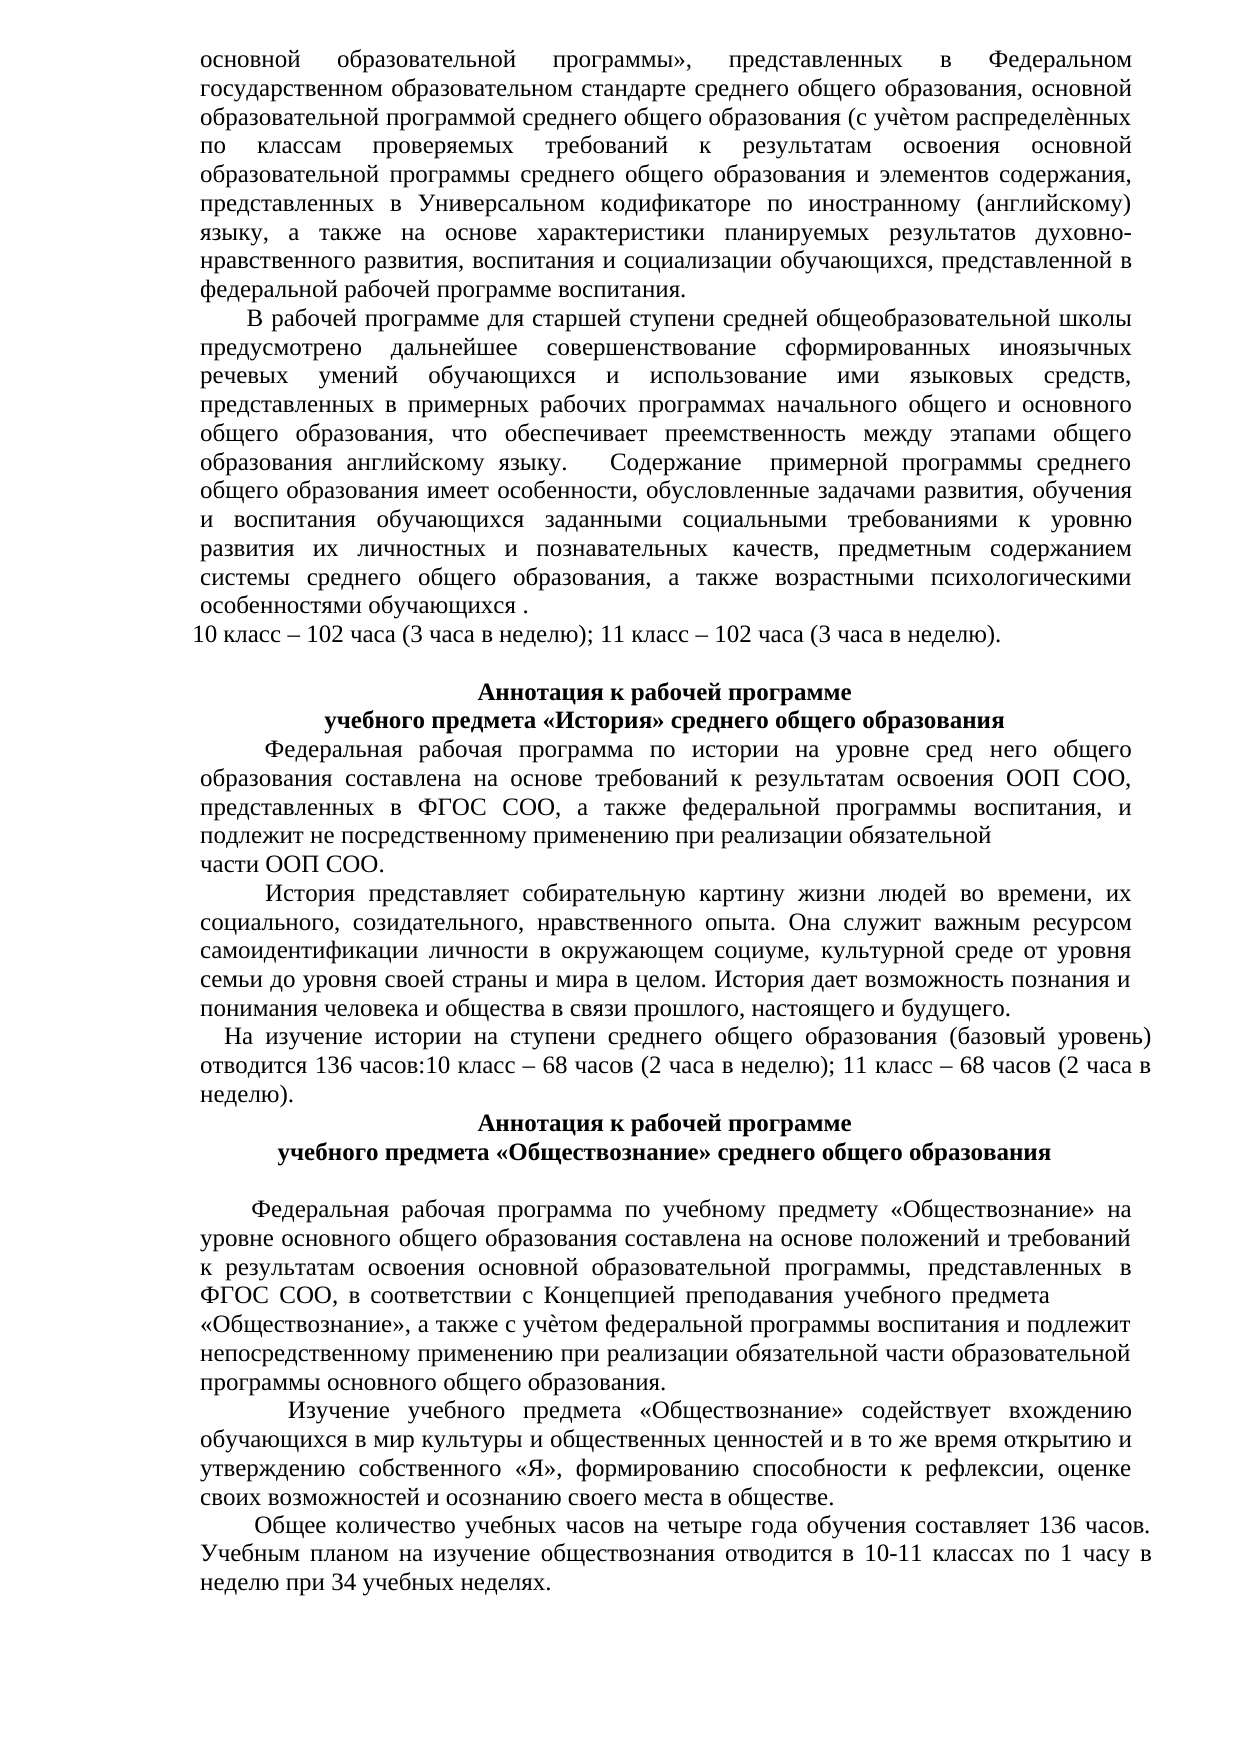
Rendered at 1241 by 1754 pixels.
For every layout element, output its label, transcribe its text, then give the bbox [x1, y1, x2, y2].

text Аннотация к рабочей программе [177, 1108, 1152, 1137]
text В рабочей программе для старшей ступени средней общеобразовательной школы предусмотрено дальнейшее совершенствование сформированных иноязычных речевых умений обучающихся и использование ими языковых средств, представленных в примерных рабочих программах начального общего и основного общего образования, что обеспечивает преемственность между этапами общего образования английскому языку. Содержание примерной программы среднего общего образования имеет особенности, обусловленные задачами развития, обучения и воспитания обучающихся заданными социальными требованиями к уровню развития их личностных и познавательных качеств, предметным содержанием системы среднего общего образования, а также возрастными психологическими особенностями обучающихся . [200, 303, 1132, 619]
text Аннотация к рабочей программе [177, 677, 1152, 706]
list класс – 102 часа (3 часа в неделю); 11 класс – 102 часа (3 часа в неделю). [192, 619, 1152, 648]
text Общее количество учебных часов на четыре года обучения составляет 136 часов. Учебным планом на изучение обществознания отводится в 10-11 классах по 1 часу в неделю при 34 учебных неделях. [200, 1510, 1152, 1596]
text «Обществознание», а также с учѐтом федеральной программы воспитания и подлежит непосредственному применению при реализации обязательной части образовательной программы основного общего образования. [200, 1309, 1131, 1395]
text Федеральная рабочая программа по учебному предмету «Обществознание» на уровне основного общего образования составлена на основе положений и требований к результатам освоения основной образовательной программы, представленных в ФГОС СОО, в соответствии с Концепцией преподавания учебного предмета [200, 1194, 1131, 1309]
text Изучение учебного предмета «Обществознание» содействует вхождению обучающихся в мир культуры и общественных ценностей и в то же время открытию и утверждению собственного «Я», формированию способности к рефлексии, оценке своих возможностей и осознанию своего места в обществе. [200, 1395, 1132, 1510]
text учебного предмета «История» среднего общего образования [177, 706, 1152, 734]
text части ООП СОО. [200, 849, 1152, 878]
text учебного предмета «Обществознание» среднего общего образования [177, 1137, 1152, 1165]
text История представляет собирательную картину жизни людей во времени, их социального, созидательного, нравственного опыта. Она служит важным ресурсом самоидентификации личности в окружающем социуме, культурной среде от уровня семьи до уровня своей страны и мира в целом. История дает возможность познания и понимания человека и общества в связи прошлого, настоящего и будущего. [200, 878, 1132, 1022]
text На изучение истории на ступени среднего общего образования (базовый уровень) отводится 136 часов:10 класс – 68 часов (2 часа в неделю); 11 класс – 68 часов (2 часа в неделю). [200, 1022, 1152, 1108]
text Федеральная рабочая программа по истории на уровне сред­ него общего образования составлена на основе требований к результатам освоения ООП СОО, представленных в ФГОС СОО, а также федеральной программы воспитания, и подлежит не­ посредственному применению при реализации обязательной [200, 734, 1132, 849]
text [200, 44, 1132, 303]
